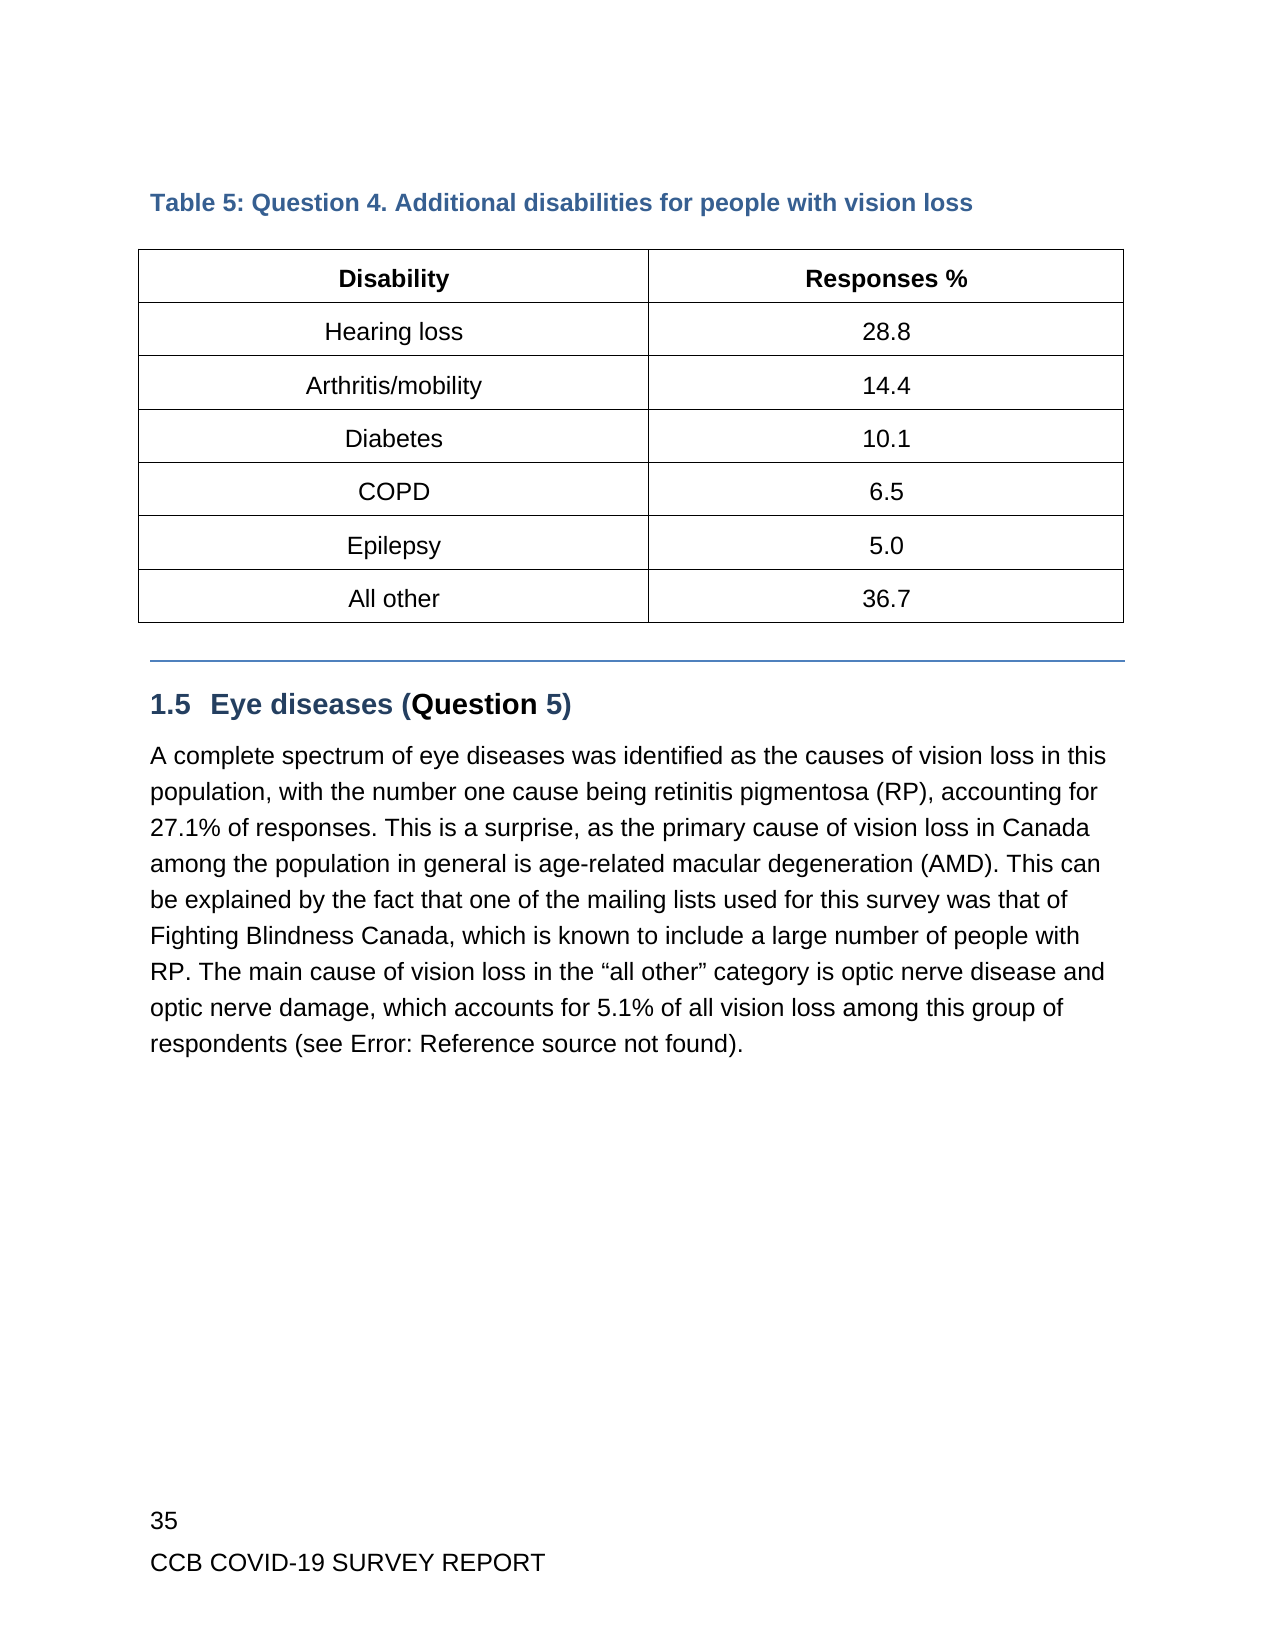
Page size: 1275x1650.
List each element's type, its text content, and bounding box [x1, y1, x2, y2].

table_cell 6.5 [649, 463, 1123, 515]
table_cell Epilepsy [139, 516, 648, 568]
table_cell Hearing loss [139, 303, 648, 355]
table_cell 14.4 [649, 356, 1123, 408]
text Table 5: Question 4. Additional disabilities for people with vision loss [150, 187, 1125, 216]
subtitle Eye diseases (Question 5) [150, 662, 1125, 720]
table_cell Arthritis/mobility [139, 356, 648, 408]
table_cell COPD [139, 463, 648, 515]
table_cell 10.1 [649, 410, 1123, 462]
table_cell All other [139, 570, 648, 622]
table_header Disability [139, 250, 648, 302]
table_cell 36.7 [649, 570, 1123, 622]
text A complete spectrum of eye diseases was identified as the causes of vision loss in this population, with the number one cause being retinitis pigmentosa (RP), accounting for 27.1% of responses. This is a surprise, as the primary cause of vision loss in Canada among the population in general is age-related macular degeneration (AMD). This can be explained by the fact that one of the mailing lists used for this survey was that of Fighting Blindness Canada, which is known to include a large number of people with RP. The main cause of vision loss in the “all other” category is optic nerve disease and optic nerve damage, which accounts for 5.1% of all vision loss among this group of respondents (see Table 7). [150, 741, 1125, 1057]
table_cell Diabetes [139, 410, 648, 462]
table_header Responses % [649, 250, 1123, 302]
table_cell 28.8 [649, 303, 1123, 355]
table_cell 5.0 [649, 516, 1123, 568]
